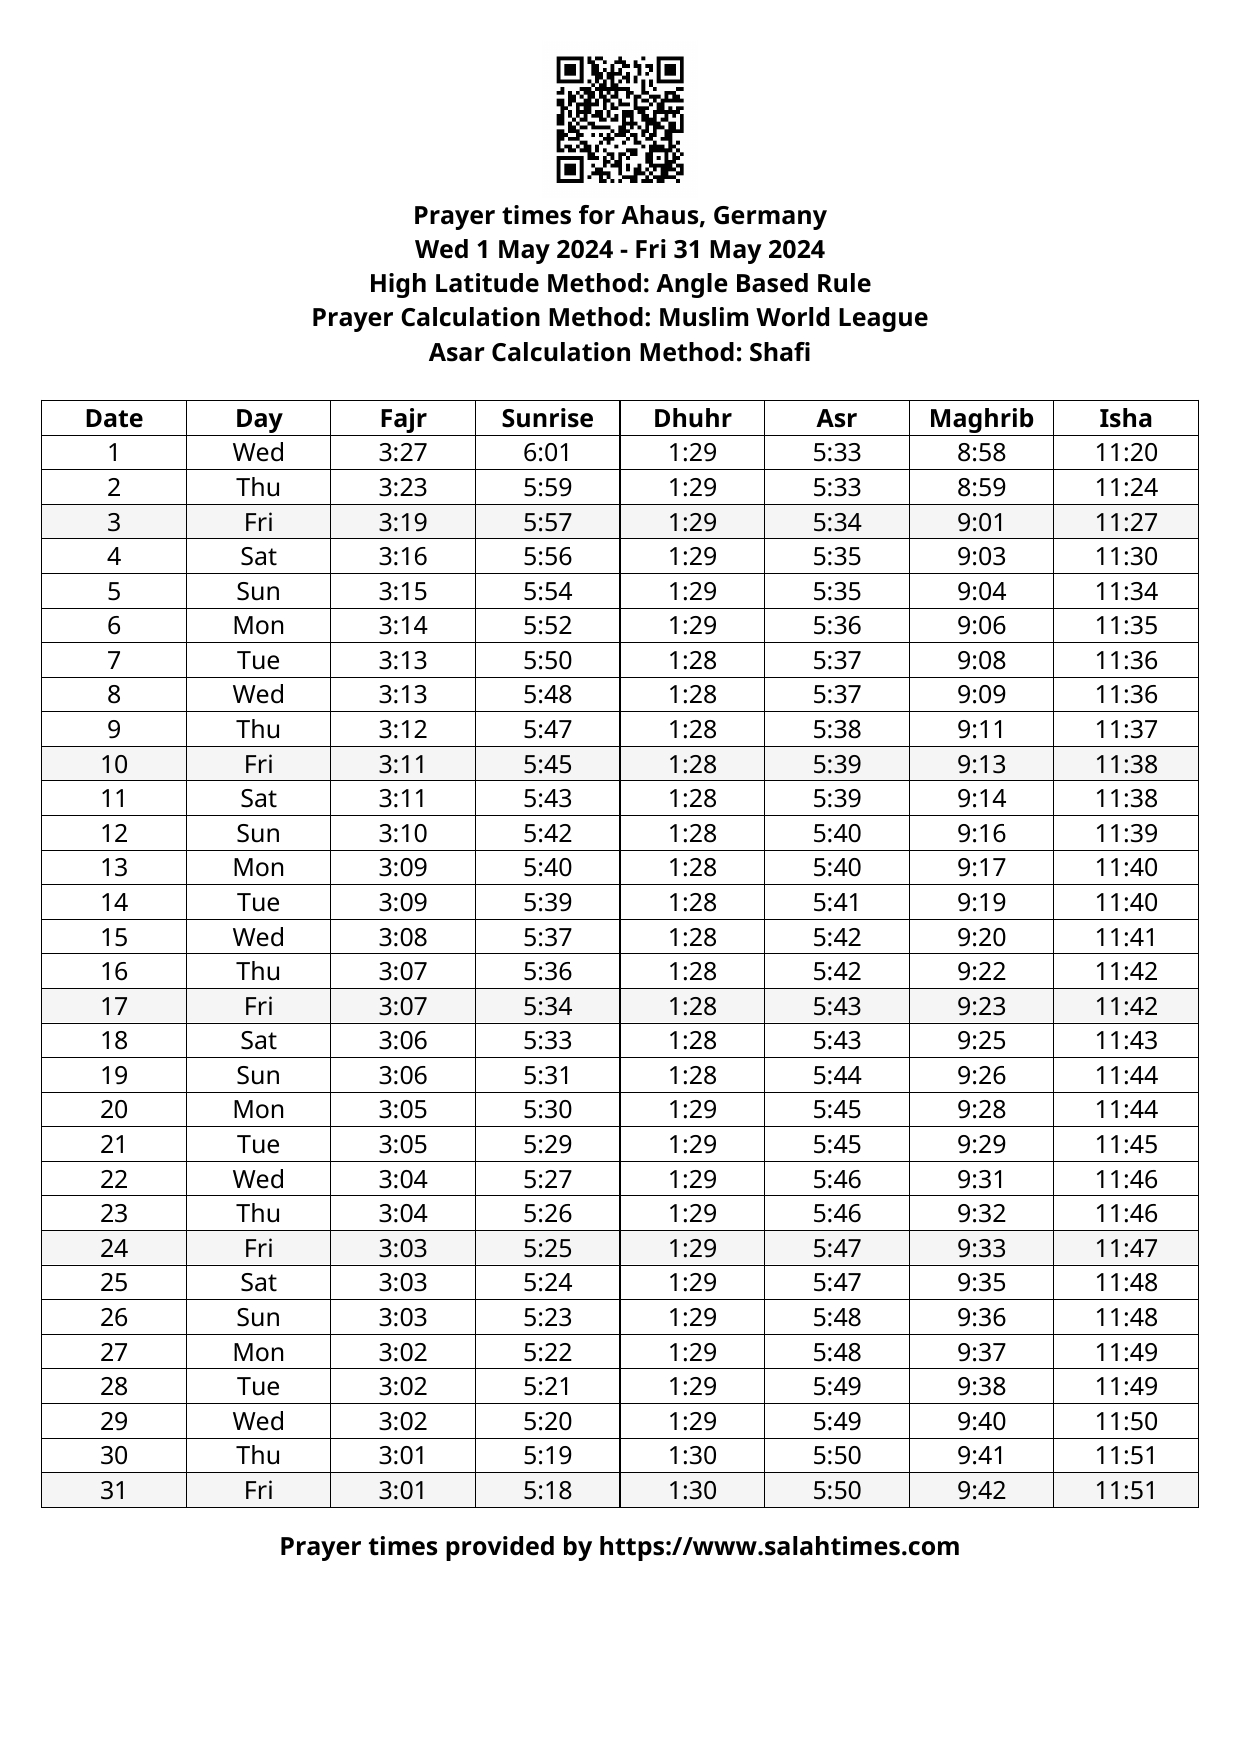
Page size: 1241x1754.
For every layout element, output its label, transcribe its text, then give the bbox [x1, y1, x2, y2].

table_cell 1:29 [621, 505, 764, 538]
table_cell Thu [187, 1196, 330, 1230]
table_cell Thu [187, 470, 330, 504]
table_cell 5:38 [765, 712, 909, 746]
table_cell 31 [42, 1473, 186, 1507]
table_cell 5:48 [476, 678, 619, 711]
table_cell 11:48 [1054, 1266, 1198, 1299]
table_header Asr [765, 401, 909, 434]
table_cell 9:31 [910, 1162, 1053, 1195]
table_cell 11:40 [1054, 885, 1198, 919]
table_cell 5:49 [765, 1369, 909, 1403]
table_cell 3:07 [331, 954, 475, 988]
table_cell 3:15 [331, 574, 475, 607]
text Prayer times for Ahaus, Germany [42, 198, 1198, 232]
table_cell 11:46 [1054, 1196, 1198, 1230]
table_cell 11:36 [1054, 678, 1198, 711]
table_cell 10 [42, 747, 186, 780]
table_cell Wed [187, 436, 330, 469]
table_cell 12 [42, 816, 186, 849]
table_cell 11:43 [1054, 1024, 1198, 1057]
table_cell 9:32 [910, 1196, 1053, 1230]
table_cell 11:27 [1054, 505, 1198, 538]
table_header Date [42, 401, 186, 434]
table_cell 5:19 [476, 1439, 619, 1472]
table_cell 23 [42, 1196, 186, 1230]
table_header Fajr [331, 401, 475, 434]
table_cell 1:28 [621, 643, 764, 677]
table_cell 5:39 [765, 747, 909, 780]
table_cell 5:43 [765, 989, 909, 1022]
table_cell 1:29 [621, 1335, 764, 1368]
table_cell 11:48 [1054, 1300, 1198, 1334]
table_cell 9:25 [910, 1024, 1053, 1057]
table_header Dhuhr [621, 401, 764, 434]
table_cell Mon [187, 851, 330, 884]
table_cell 22 [42, 1162, 186, 1195]
table_cell 1:29 [621, 436, 764, 469]
table_cell 9:29 [910, 1127, 1053, 1161]
table_cell 11:38 [1054, 747, 1198, 780]
table_cell 1:28 [621, 920, 764, 953]
table_cell 3:16 [331, 539, 475, 573]
table_cell 1:29 [621, 539, 764, 573]
table_cell 5:45 [765, 1093, 909, 1126]
table_cell 5:33 [765, 436, 909, 469]
table_cell 1:29 [621, 1162, 764, 1195]
table_cell 1:29 [621, 1404, 764, 1437]
table_cell 5:50 [476, 643, 619, 677]
table_cell 9:28 [910, 1093, 1053, 1126]
text Asar Calculation Method: Shafi [42, 334, 1198, 368]
table_cell 3:10 [331, 816, 475, 849]
table_cell 11:38 [1054, 781, 1198, 815]
table_cell Sun [187, 816, 330, 849]
table_cell 9:16 [910, 816, 1053, 849]
table_cell 5:52 [476, 609, 619, 642]
table_cell 11:51 [1054, 1439, 1198, 1472]
table_cell 8 [42, 678, 186, 711]
table_cell 3 [42, 505, 186, 538]
table_cell 18 [42, 1024, 186, 1057]
table_cell 11:50 [1054, 1404, 1198, 1437]
table_cell 20 [42, 1093, 186, 1126]
table_cell 1:28 [621, 781, 764, 815]
table_cell 5:33 [476, 1024, 619, 1057]
table_cell 5:39 [765, 781, 909, 815]
table_cell 1:28 [621, 954, 764, 988]
table_cell 5:30 [476, 1093, 619, 1126]
table_cell Thu [187, 954, 330, 988]
table_cell 9:40 [910, 1404, 1053, 1437]
table_cell Fri [187, 989, 330, 1022]
table_cell 1:29 [621, 1127, 764, 1161]
table_cell 1:30 [621, 1439, 764, 1472]
table_cell 9:13 [910, 747, 1053, 780]
table_cell 3:02 [331, 1335, 475, 1368]
table_cell 5:31 [476, 1058, 619, 1092]
table_cell 9:19 [910, 885, 1053, 919]
table_cell 11:51 [1054, 1473, 1198, 1507]
table_cell 1:29 [621, 1093, 764, 1126]
table_cell Thu [187, 712, 330, 746]
table_cell 5:36 [476, 954, 619, 988]
table_cell 9:03 [910, 539, 1053, 573]
table_cell 3:05 [331, 1093, 475, 1126]
table_cell Mon [187, 1093, 330, 1126]
table_cell 5:45 [765, 1127, 909, 1161]
table_cell 3:01 [331, 1473, 475, 1507]
table_cell 9:08 [910, 643, 1053, 677]
table_cell 11:42 [1054, 954, 1198, 988]
table_cell 3:04 [331, 1162, 475, 1195]
table_cell 5:24 [476, 1266, 619, 1299]
table_cell 28 [42, 1369, 186, 1403]
table_cell 5:44 [765, 1058, 909, 1092]
table_cell 1:29 [621, 1369, 764, 1403]
table_cell Wed [187, 1404, 330, 1437]
table_cell 11:35 [1054, 609, 1198, 642]
table_cell 6:01 [476, 436, 619, 469]
table_cell 3:02 [331, 1404, 475, 1437]
table_cell 11:45 [1054, 1127, 1198, 1161]
table_cell 5:34 [765, 505, 909, 538]
table_cell Mon [187, 609, 330, 642]
table_cell 3:04 [331, 1196, 475, 1230]
table_cell 5:46 [765, 1162, 909, 1195]
table_cell 1:28 [621, 747, 764, 780]
table_cell 17 [42, 989, 186, 1022]
table_cell 25 [42, 1266, 186, 1299]
table_cell 9:20 [910, 920, 1053, 953]
table_cell 11:46 [1054, 1162, 1198, 1195]
table_cell 3:11 [331, 781, 475, 815]
table_cell 5:40 [765, 816, 909, 849]
table_cell 9:33 [910, 1231, 1053, 1264]
table_cell 9 [42, 712, 186, 746]
table_cell 5:54 [476, 574, 619, 607]
table_header Day [187, 401, 330, 434]
table_cell Wed [187, 1162, 330, 1195]
table_cell Sat [187, 1266, 330, 1299]
table_cell 16 [42, 954, 186, 988]
table_cell 5:36 [765, 609, 909, 642]
table_cell 5:20 [476, 1404, 619, 1437]
table_cell 29 [42, 1404, 186, 1437]
table_cell 5:43 [476, 781, 619, 815]
table_cell Mon [187, 1335, 330, 1368]
table_cell 11:49 [1054, 1335, 1198, 1368]
table_cell 11:49 [1054, 1369, 1198, 1403]
table_cell 1:29 [621, 609, 764, 642]
table_cell Sat [187, 539, 330, 573]
table_cell 3:27 [331, 436, 475, 469]
table_cell 3:09 [331, 851, 475, 884]
table_cell 5:34 [476, 989, 619, 1022]
table_cell Fri [187, 747, 330, 780]
table_cell 1:28 [621, 712, 764, 746]
table_cell 9:36 [910, 1300, 1053, 1334]
table_cell 1:28 [621, 885, 764, 919]
text High Latitude Method: Angle Based Rule [42, 266, 1198, 300]
table_cell 11 [42, 781, 186, 815]
table_cell 5:50 [765, 1473, 909, 1507]
table_cell 3:05 [331, 1127, 475, 1161]
table_cell 9:01 [910, 505, 1053, 538]
table_cell 5:26 [476, 1196, 619, 1230]
table_cell 1:28 [621, 989, 764, 1022]
table_cell 11:44 [1054, 1093, 1198, 1126]
table_cell 1:29 [621, 1196, 764, 1230]
text Prayer times provided by https://www.salahtimes.com [42, 1528, 1198, 1563]
table_cell 5:39 [476, 885, 619, 919]
table_cell 5:50 [765, 1439, 909, 1472]
table_cell 3:02 [331, 1369, 475, 1403]
table_cell 1:28 [621, 1058, 764, 1092]
table_cell Sat [187, 1024, 330, 1057]
table_cell 14 [42, 885, 186, 919]
table_cell 5:42 [476, 816, 619, 849]
table_cell 3:13 [331, 678, 475, 711]
table_cell 5:37 [765, 643, 909, 677]
table_cell 5:45 [476, 747, 619, 780]
table_cell 5:56 [476, 539, 619, 573]
table_cell 9:37 [910, 1335, 1053, 1368]
table_cell 11:36 [1054, 643, 1198, 677]
table_cell 1:28 [621, 816, 764, 849]
table_cell 5:23 [476, 1300, 619, 1334]
table_cell 15 [42, 920, 186, 953]
table_cell Sun [187, 574, 330, 607]
table_cell 5:59 [476, 470, 619, 504]
table_cell Fri [187, 505, 330, 538]
table_cell 4 [42, 539, 186, 573]
table_cell 9:09 [910, 678, 1053, 711]
table_cell 5:27 [476, 1162, 619, 1195]
table_cell Wed [187, 678, 330, 711]
table_cell 5:47 [476, 712, 619, 746]
table_cell 9:22 [910, 954, 1053, 988]
table_cell Wed [187, 920, 330, 953]
table_cell 9:14 [910, 781, 1053, 815]
table_cell 11:20 [1054, 436, 1198, 469]
table_cell 3:03 [331, 1300, 475, 1334]
table_cell 11:40 [1054, 851, 1198, 884]
table_cell 5:37 [765, 678, 909, 711]
table_cell 11:39 [1054, 816, 1198, 849]
table_cell Thu [187, 1439, 330, 1472]
table_cell 5:21 [476, 1369, 619, 1403]
table_cell 11:34 [1054, 574, 1198, 607]
table_cell 5:40 [476, 851, 619, 884]
table_cell 3:13 [331, 643, 475, 677]
table_cell 27 [42, 1335, 186, 1368]
table_cell 5:35 [765, 574, 909, 607]
table_cell 13 [42, 851, 186, 884]
table_cell 5:47 [765, 1231, 909, 1264]
table_cell 5:46 [765, 1196, 909, 1230]
table_cell 8:58 [910, 436, 1053, 469]
table_cell 11:37 [1054, 712, 1198, 746]
table_cell 9:41 [910, 1439, 1053, 1472]
table_cell 5:33 [765, 470, 909, 504]
table_cell 5:42 [765, 954, 909, 988]
table_cell 2 [42, 470, 186, 504]
table_cell 3:03 [331, 1266, 475, 1299]
table_cell 3:09 [331, 885, 475, 919]
table_cell 3:03 [331, 1231, 475, 1264]
table_cell 5:49 [765, 1404, 909, 1437]
table_cell 11:41 [1054, 920, 1198, 953]
table_cell Tue [187, 885, 330, 919]
table_cell 9:04 [910, 574, 1053, 607]
table_cell 5:57 [476, 505, 619, 538]
table_cell 5:41 [765, 885, 909, 919]
table_cell Sat [187, 781, 330, 815]
table_cell 11:47 [1054, 1231, 1198, 1264]
table_cell 3:19 [331, 505, 475, 538]
table_cell 9:23 [910, 989, 1053, 1022]
table_cell 3:14 [331, 609, 475, 642]
table_cell 3:11 [331, 747, 475, 780]
table_cell 5:35 [765, 539, 909, 573]
table_cell Tue [187, 1127, 330, 1161]
table_cell 11:44 [1054, 1058, 1198, 1092]
table_cell 21 [42, 1127, 186, 1161]
table_cell 9:35 [910, 1266, 1053, 1299]
table_cell 9:42 [910, 1473, 1053, 1507]
table_cell 8:59 [910, 470, 1053, 504]
table_cell 3:07 [331, 989, 475, 1022]
table_cell Tue [187, 1369, 330, 1403]
table_header Sunrise [476, 401, 619, 434]
table_cell Sun [187, 1058, 330, 1092]
table_cell 1:29 [621, 1231, 764, 1264]
table_cell 5:47 [765, 1266, 909, 1299]
table_cell 11:30 [1054, 539, 1198, 573]
table_cell 3:23 [331, 470, 475, 504]
table_cell 1:29 [621, 1266, 764, 1299]
table_cell 1:28 [621, 678, 764, 711]
table_cell 5 [42, 574, 186, 607]
table_cell Fri [187, 1231, 330, 1264]
table_cell 3:12 [331, 712, 475, 746]
table_cell 5:40 [765, 851, 909, 884]
table_cell 3:08 [331, 920, 475, 953]
table_cell Tue [187, 643, 330, 677]
table_cell 1:29 [621, 574, 764, 607]
table_cell 5:43 [765, 1024, 909, 1057]
table_cell 5:25 [476, 1231, 619, 1264]
table_header Maghrib [910, 401, 1053, 434]
table_cell 1:30 [621, 1473, 764, 1507]
table_cell 5:22 [476, 1335, 619, 1368]
table_cell 5:48 [765, 1335, 909, 1368]
table_cell 5:18 [476, 1473, 619, 1507]
table_cell 9:17 [910, 851, 1053, 884]
table_cell Fri [187, 1473, 330, 1507]
table_cell Sun [187, 1300, 330, 1334]
table_cell 7 [42, 643, 186, 677]
picture [542, 41, 699, 198]
table_cell 30 [42, 1439, 186, 1472]
table_cell 1:28 [621, 851, 764, 884]
table_cell 5:37 [476, 920, 619, 953]
table_cell 9:26 [910, 1058, 1053, 1092]
table_cell 24 [42, 1231, 186, 1264]
table_cell 1:29 [621, 1300, 764, 1334]
table_cell 1:28 [621, 1024, 764, 1057]
table_cell 1:29 [621, 470, 764, 504]
table_cell 9:06 [910, 609, 1053, 642]
table_cell 3:06 [331, 1024, 475, 1057]
table_cell 5:29 [476, 1127, 619, 1161]
table_cell 11:42 [1054, 989, 1198, 1022]
table_cell 1 [42, 436, 186, 469]
table_cell 5:48 [765, 1300, 909, 1334]
table_cell 26 [42, 1300, 186, 1334]
text Wed 1 May 2024 - Fri 31 May 2024 [42, 232, 1198, 266]
table_cell 6 [42, 609, 186, 642]
text Prayer Calculation Method: Muslim World League [42, 300, 1198, 334]
table_cell 3:06 [331, 1058, 475, 1092]
table_cell 19 [42, 1058, 186, 1092]
table_cell 11:24 [1054, 470, 1198, 504]
table_cell 3:01 [331, 1439, 475, 1472]
table_cell 9:38 [910, 1369, 1053, 1403]
table_header Isha [1054, 401, 1198, 434]
table_cell 5:42 [765, 920, 909, 953]
table_cell 9:11 [910, 712, 1053, 746]
